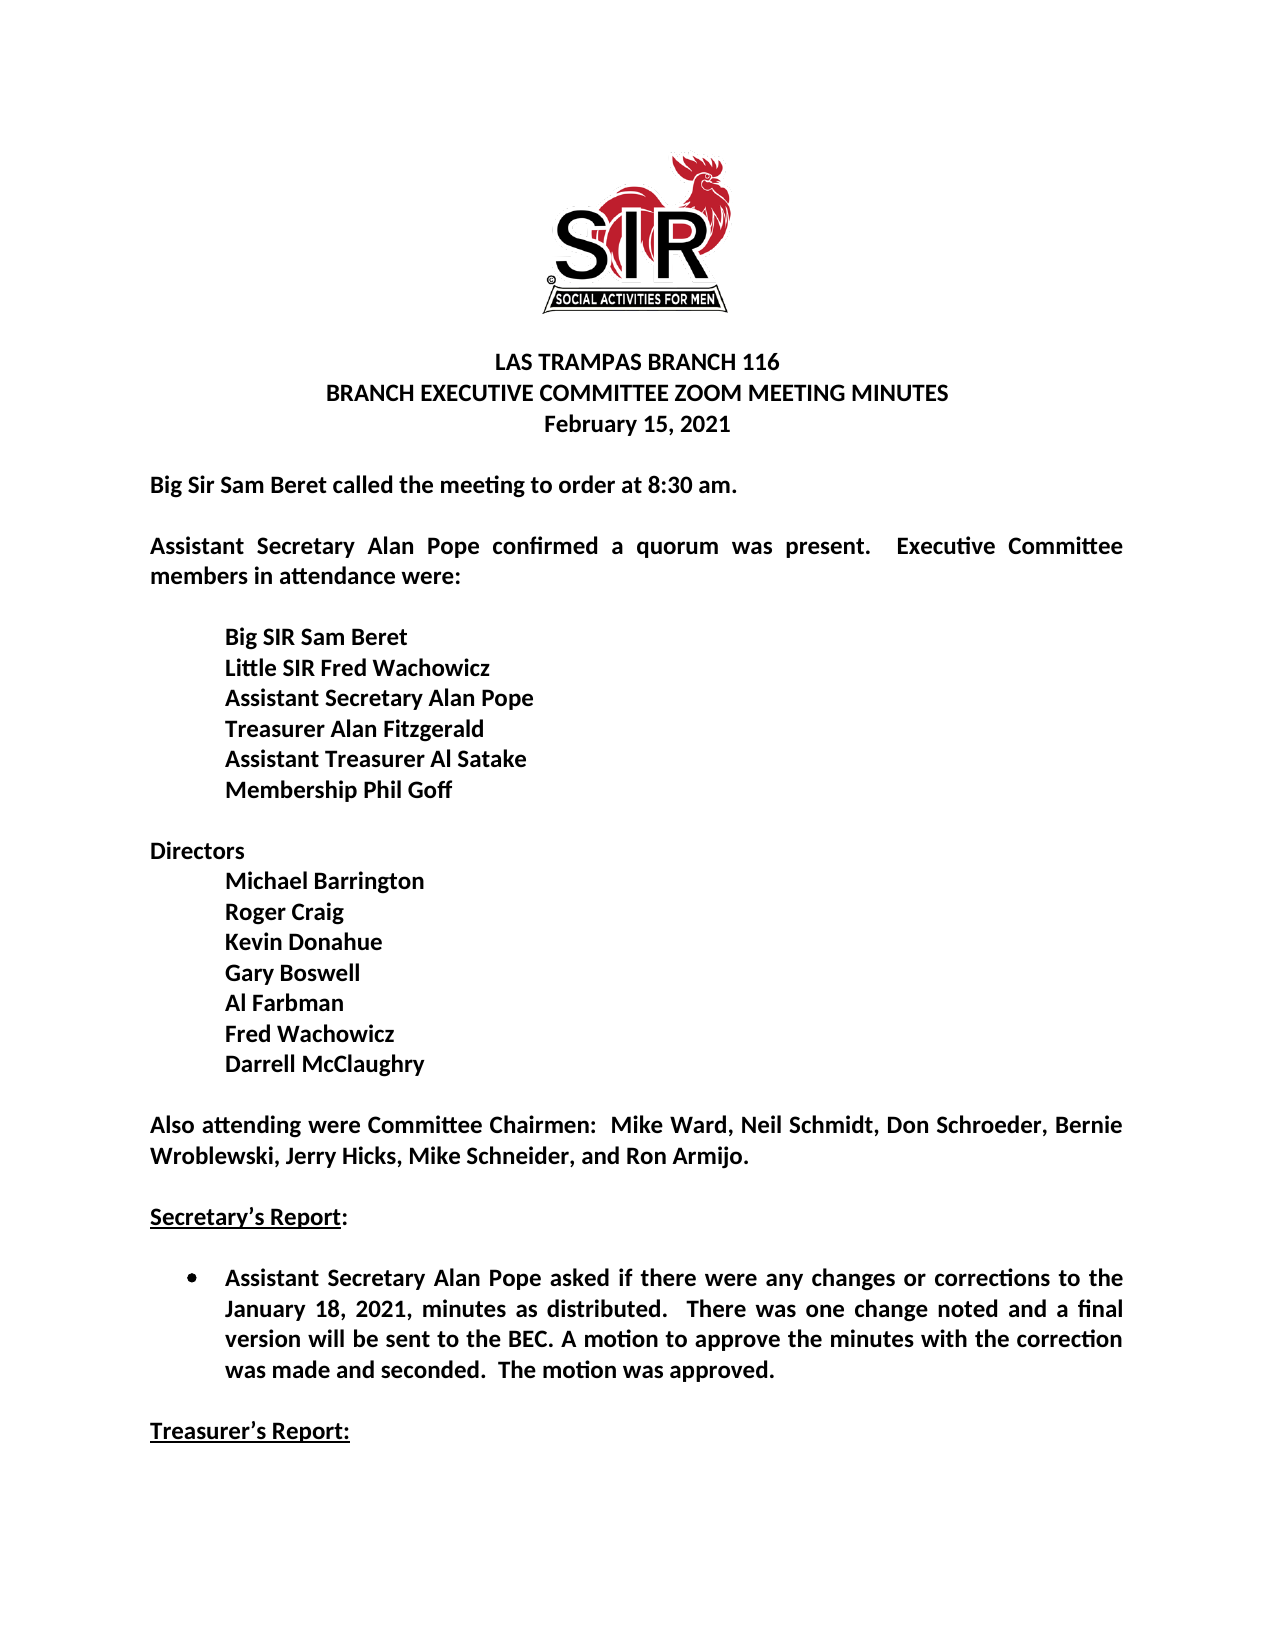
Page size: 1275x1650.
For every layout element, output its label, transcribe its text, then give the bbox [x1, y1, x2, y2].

text Secretary’s Report: [150, 1201, 1125, 1232]
text Big Sir Sam Beret called the meeting to order at 8:30 am. [150, 469, 1125, 499]
text LAS TRAMPAS BRANCH 116 [150, 346, 1125, 377]
text Also attending were Committee Chairmen: Mike Ward, Neil Schmidt, Don Schroeder, Bernie Wroblewski, Jerry Hicks, Mike Schneider, and Ron Armijo. [150, 1110, 1125, 1171]
picture [542, 150, 733, 316]
text Assistant Secretary Alan Pope confirmed a quorum was present. Executive Committee members in attendance were: [150, 530, 1125, 591]
text BRANCH EXECUTIVE COMMITTEE ZOOM MEETING MINUTES [150, 377, 1125, 408]
text Little SIR Fred Wachowicz [150, 652, 1125, 682]
list Assistant Secretary Alan Pope asked if there were any changes or corrections to the January 18, 2021, minutes as distributed. There was one change noted and a final version will be sent to the BEC. A motion to approve the minutes with the correction was made and seconded. The motion was approved. [187, 1262, 1125, 1384]
text Michael Barrington [150, 866, 1125, 896]
text Kevin Donahue [150, 927, 1125, 957]
text Big SIR Sam Beret [150, 621, 1125, 652]
text Al Farbman [150, 988, 1125, 1018]
text Fred Wachowicz [150, 1018, 1125, 1049]
text Treasurer’s Report: [150, 1415, 1125, 1445]
text Roger Craig [150, 896, 1125, 927]
text Membership Phil Goff [150, 774, 1125, 804]
text Gary Boswell [150, 957, 1125, 988]
text Directors [150, 835, 1125, 866]
text Treasurer Alan Fitzgerald [150, 713, 1125, 743]
text Assistant Treasurer Al Satake [150, 743, 1125, 774]
text February 15, 2021 [150, 408, 1125, 438]
text Darrell McClaughry [150, 1049, 1125, 1079]
text Assistant Secretary Alan Pope [150, 682, 1125, 713]
